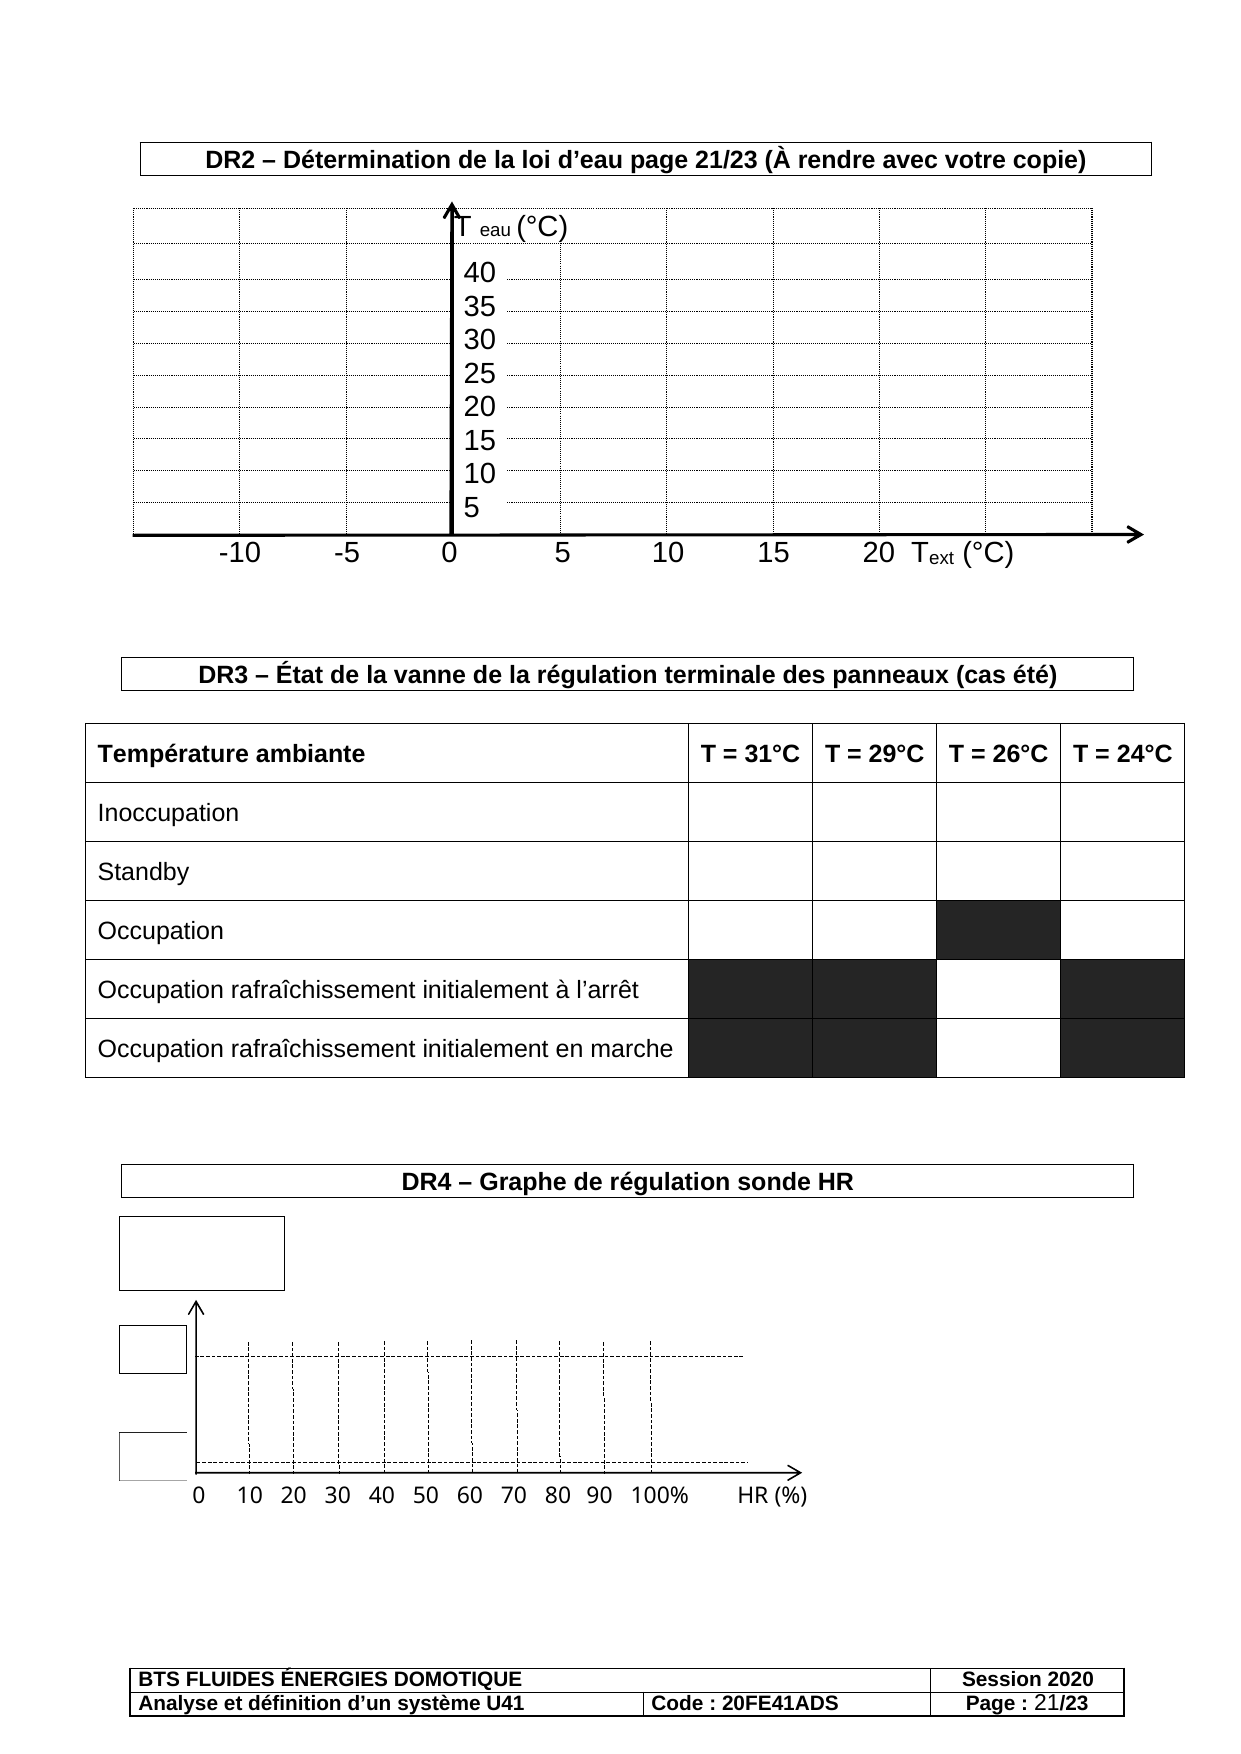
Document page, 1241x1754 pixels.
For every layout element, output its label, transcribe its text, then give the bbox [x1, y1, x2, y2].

table_cell [689, 1019, 812, 1077]
table_cell [1061, 783, 1184, 841]
table_header T = 24°C [1061, 724, 1184, 782]
table_cell [689, 901, 812, 959]
table_cell [937, 901, 1060, 959]
table_cell [1061, 901, 1184, 959]
table_header T = 31°C [689, 724, 812, 782]
table_cell [813, 960, 936, 1018]
table_cell [937, 960, 1060, 1018]
table_cell [1061, 842, 1184, 900]
table_cell [937, 1019, 1060, 1077]
table_cell [813, 783, 936, 841]
table_cell [813, 1019, 936, 1077]
table_cell [937, 842, 1060, 900]
table_cell Occupation rafraîchissement initialement à l’arrêt [86, 960, 688, 1018]
table_header Température ambiante [86, 724, 688, 782]
table_cell [937, 783, 1060, 841]
table_cell [813, 901, 936, 959]
table_cell Occupation rafraîchissement initialement en marche [86, 1019, 688, 1077]
table_cell [1061, 960, 1184, 1018]
table_cell [813, 842, 936, 900]
text 0 10 20 30 40 50 60 70 80 90 100% HR (%) [192, 1479, 1201, 1510]
table_cell Inoccupation [86, 783, 688, 841]
table_header T = 29°C [813, 724, 936, 782]
table_cell [689, 783, 812, 841]
table_cell Occupation [86, 901, 688, 959]
table_cell Standby [86, 842, 688, 900]
table_cell [1061, 1019, 1184, 1077]
table_cell [689, 842, 812, 900]
table_header T = 26°C [937, 724, 1060, 782]
subtitle -10 -5 0 5 10 15 20 Text (°C) [73, 535, 1160, 571]
table_cell [689, 960, 812, 1018]
